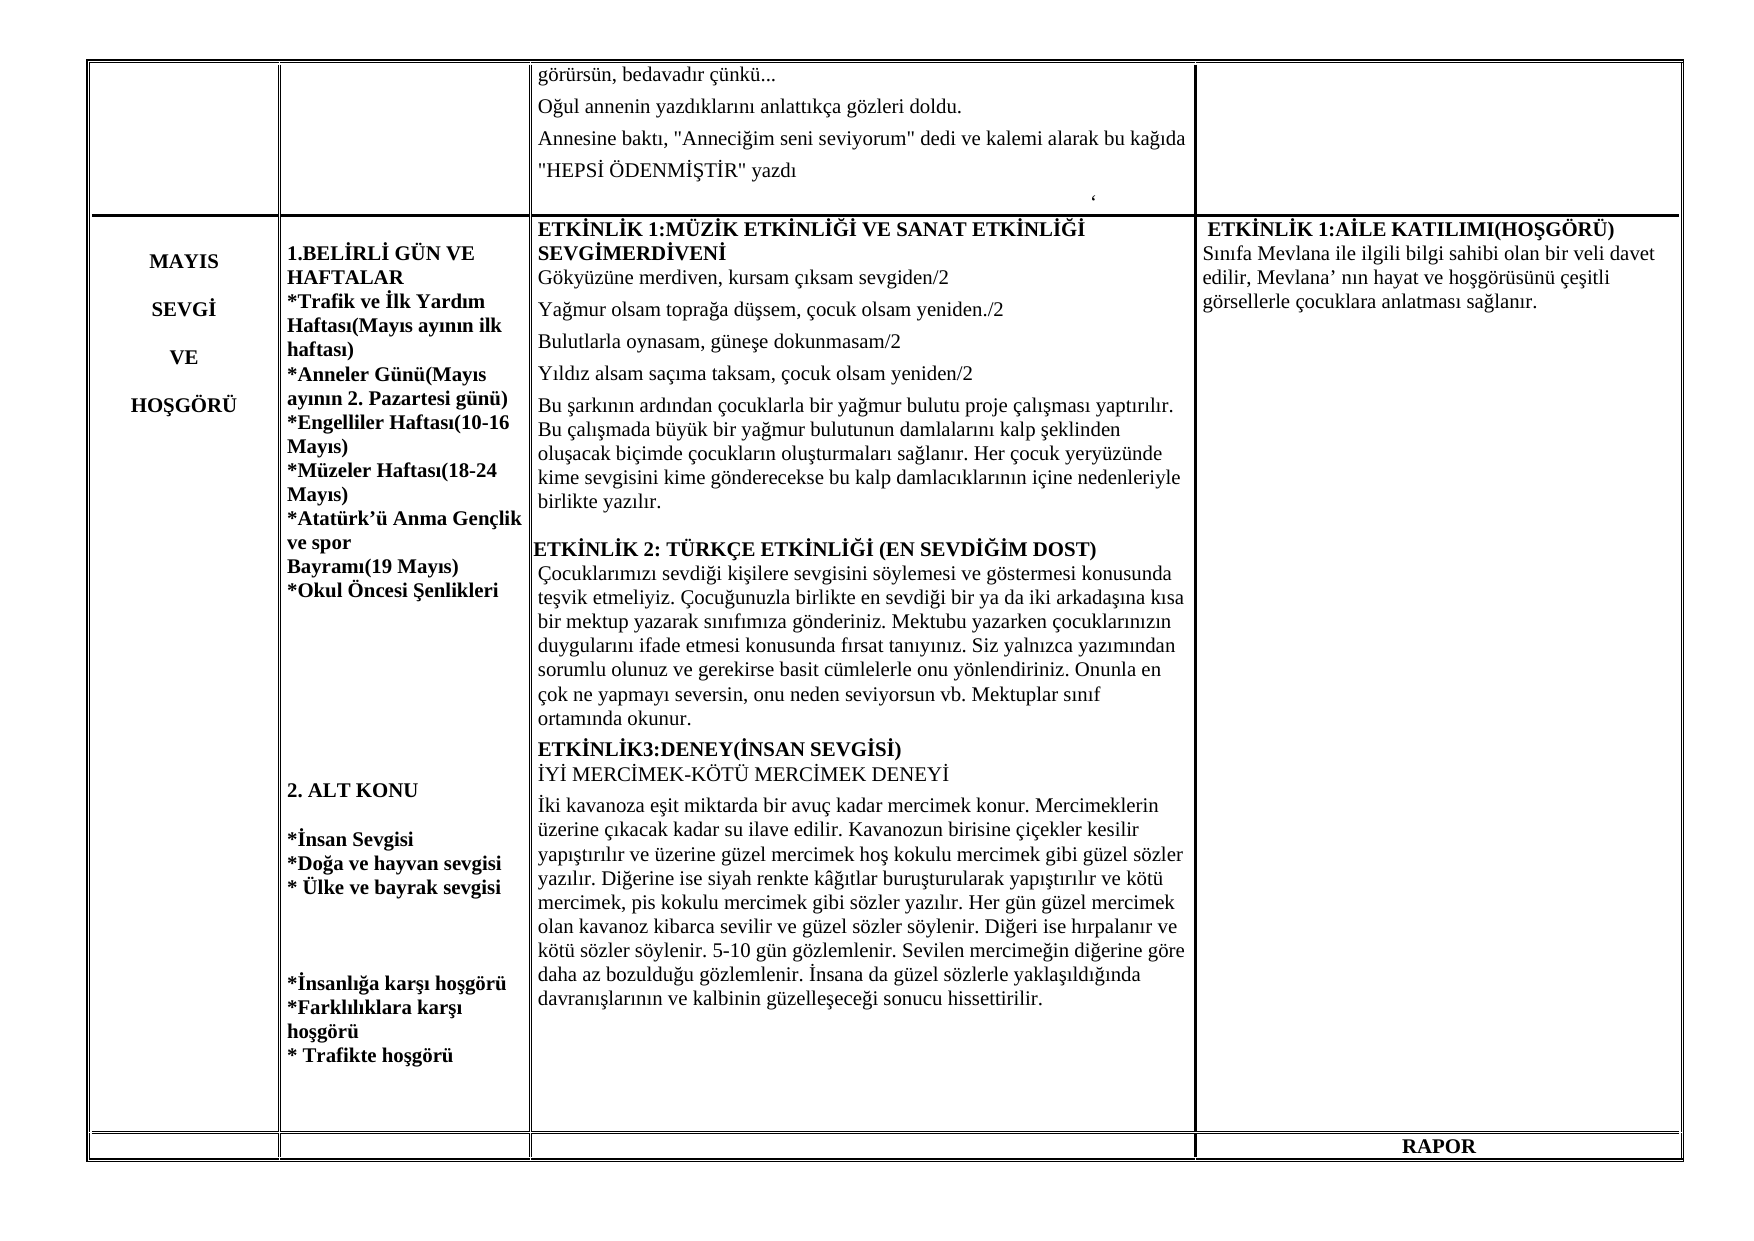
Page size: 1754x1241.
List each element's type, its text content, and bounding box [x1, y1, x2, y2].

table_cell ETKİNLİK 1:AİLE KATILIMI(HOŞGÖRÜ) Sınıfa Mevlana ile ilgili bilgi sahibi olan bir veli davet edilir, Mevlana’ nın hayat ve hoşgörüsünü çeşitli görsellerle çocuklara anlatması sağlanır. [1197, 214, 1681, 1131]
table_cell [280, 1134, 531, 1158]
table_cell ETKİNLİK 1:MÜZİK ETKİNLİĞİ VE SANAT ETKİNLİĞİ SEVGİMERDİVENİ Gökyüzüne merdiven, kursam çıksam sevgiden/2 Yağmur olsam toprağa düşsem, çocuk olsam yeniden./2 Bulutlarla oynasam, güneşe dokunmasam/2 Yıldız alsam saçıma taksam, çocuk olsam yeniden/2 Bu şarkının ardından çocuklarla bir yağmur bulutu proje çalışması yaptırılır. Bu çalışmada büyük bir yağmur bulutunun damlalarını kalp şeklinden oluşacak biçimde çocukların oluşturmaları sağlanır. Her çocuk yeryüzünde kime sevgisini kime gönderecekse bu kalp damlacıklarının içine nedenleriyle birlikte yazılır. ETKİNLİK 2: TÜRKÇE ETKİNLİĞİ (EN SEVDİĞİM DOST) Çocuklarımızı sevdiği kişilere sevgisini söylemesi ve göstermesi konusunda teşvik etmeliyiz. Çocuğunuzla birlikte en sevdiği bir ya da iki arkadaşına kısa bir mektup yazarak sınıfımıza gönderiniz. Mektubu yazarken çocuklarınızın duygularını ifade etmesi konusunda fırsat tanıyınız. Siz yalnızca yazımından sorumlu olunuz ve gerekirse basit cümlelerle onu yönlendiriniz. Onunla en çok ne yapmayı seversin, onu neden seviyorsun vb. Mektuplar sınıf ortamında okunur. ETKİNLİK3:DENEY(İNSAN SEVGİSİ) İYİ MERCİMEK-KÖTÜ MERCİMEK DENEYİ İki kavanoza eşit miktarda bir avuç kadar mercimek konur. Mercimeklerin üzerine çıkacak kadar su ilave edilir. Kavanozun birisine çiçekler kesilir yapıştırılır ve üzerine güzel mercimek hoş kokulu mercimek gibi güzel sözler yazılır. Diğerine ise siyah renkte kâğıtlar buruşturularak yapıştırılır ve kötü mercimek, pis kokulu mercimek gibi sözler yazılır. Her gün güzel mercimek olan kavanoz kibarca sevilir ve güzel sözler söylenir. Diğeri ise hırpalanır ve kötü sözler söylenir. 5-10 gün gözlemlenir. Sevilen mercimeğin diğerine göre daha az bozulduğu gözlemlenir. İnsana da güzel sözlerle yaklaşıldığında davranışlarının ve kalbinin güzelleşeceği sonucu hissettirilir. [532, 217, 1194, 1131]
table_cell HAZİRAN [88, 1131, 280, 1158]
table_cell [280, 63, 531, 214]
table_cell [531, 1134, 1195, 1158]
table_cell 1.BELİRLİ GÜN VE HAFTALAR *Trafik ve İlk Yardım Haftası(Mayıs ayının ilk haftası) *Anneler Günü(Mayıs ayının 2. Pazartesi günü) *Engelliler Haftası(10-16 Mayıs) *Müzeler Haftası(18-24 Mayıs) *Atatürk’ü Anma Gençlik ve spor Bayramı(19 Mayıs) *Okul Öncesi Şenlikleri 2. ALT KONU *İnsan Sevgisi *Doğa ve hayvan sevgisi * Ülke ve bayrak sevgisi *İnsanlığa karşı hoşgörü *Farklılıklara karşı hoşgörü * Trafikte hoşgörü [281, 217, 529, 1131]
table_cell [1195, 63, 1681, 214]
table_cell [531, 63, 1195, 214]
table_cell RAPOR [1195, 1131, 1682, 1158]
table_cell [90, 63, 280, 214]
table_cell MAYIS SEVGİ VE HOŞGÖRÜ [90, 214, 278, 1131]
